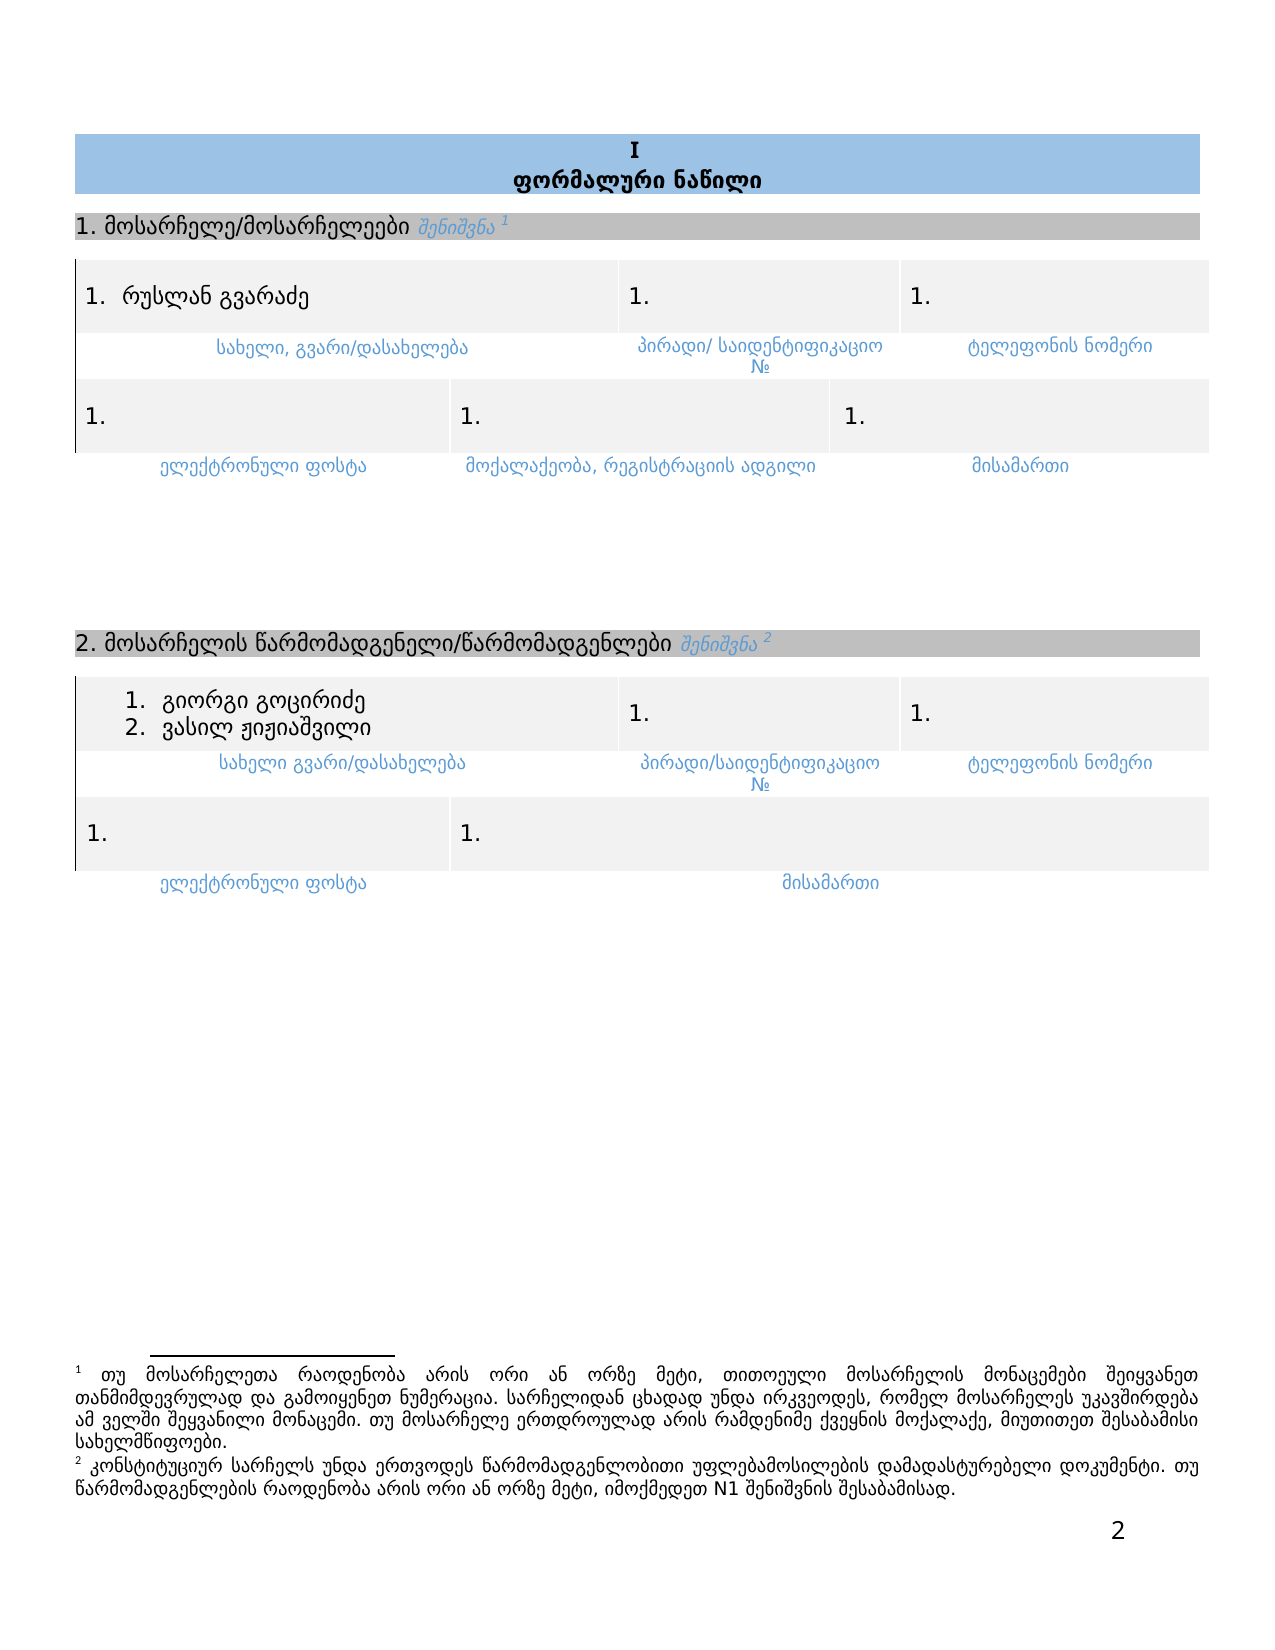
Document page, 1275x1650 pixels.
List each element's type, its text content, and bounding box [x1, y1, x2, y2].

table_cell [830, 379, 1209, 453]
table_header [619, 260, 899, 333]
text I ფორმალური ნაწილი [75, 134, 1200, 194]
table_header [619, 677, 899, 751]
table_cell მისამართი [451, 872, 1209, 895]
text 1. მოსარჩელე/მოსარჩელეები შენიშვნა [75, 213, 1200, 240]
table_cell ტელეფონის ნომერი [901, 752, 1209, 796]
table_header [901, 260, 1209, 333]
table_cell [76, 797, 449, 871]
table_cell პირადი/ საიდენტიფიკაციო № [619, 335, 899, 378]
table_cell [451, 797, 1209, 871]
table_cell სახელი გვარი/დასახელება [76, 752, 618, 796]
table_header რუსლან გვარაძე [76, 260, 618, 333]
text 2. მოსარჩელის წარმომადგენელი/წარმომადგენლები შენიშვნა [75, 630, 1200, 657]
table_cell ტელეფონის ნომერი [901, 335, 1209, 378]
table_cell [76, 379, 449, 453]
table_header გიორგი გოცირიძე ვასილ ჟიჟიაშვილი [76, 677, 618, 751]
table_cell მისამართი [830, 454, 1209, 478]
table_header [901, 677, 1209, 751]
table_cell ელექტრონული ფოსტა [76, 872, 449, 895]
table_cell მოქალაქეობა, რეგისტრაციის ადგილი [451, 454, 829, 478]
table_cell ელექტრონული ფოსტა [76, 454, 449, 478]
table_cell [451, 379, 829, 453]
table_cell სახელი, გვარი/დასახელება [76, 335, 618, 378]
table_cell პირადი/საიდენტიფიკაციო № [619, 752, 899, 796]
